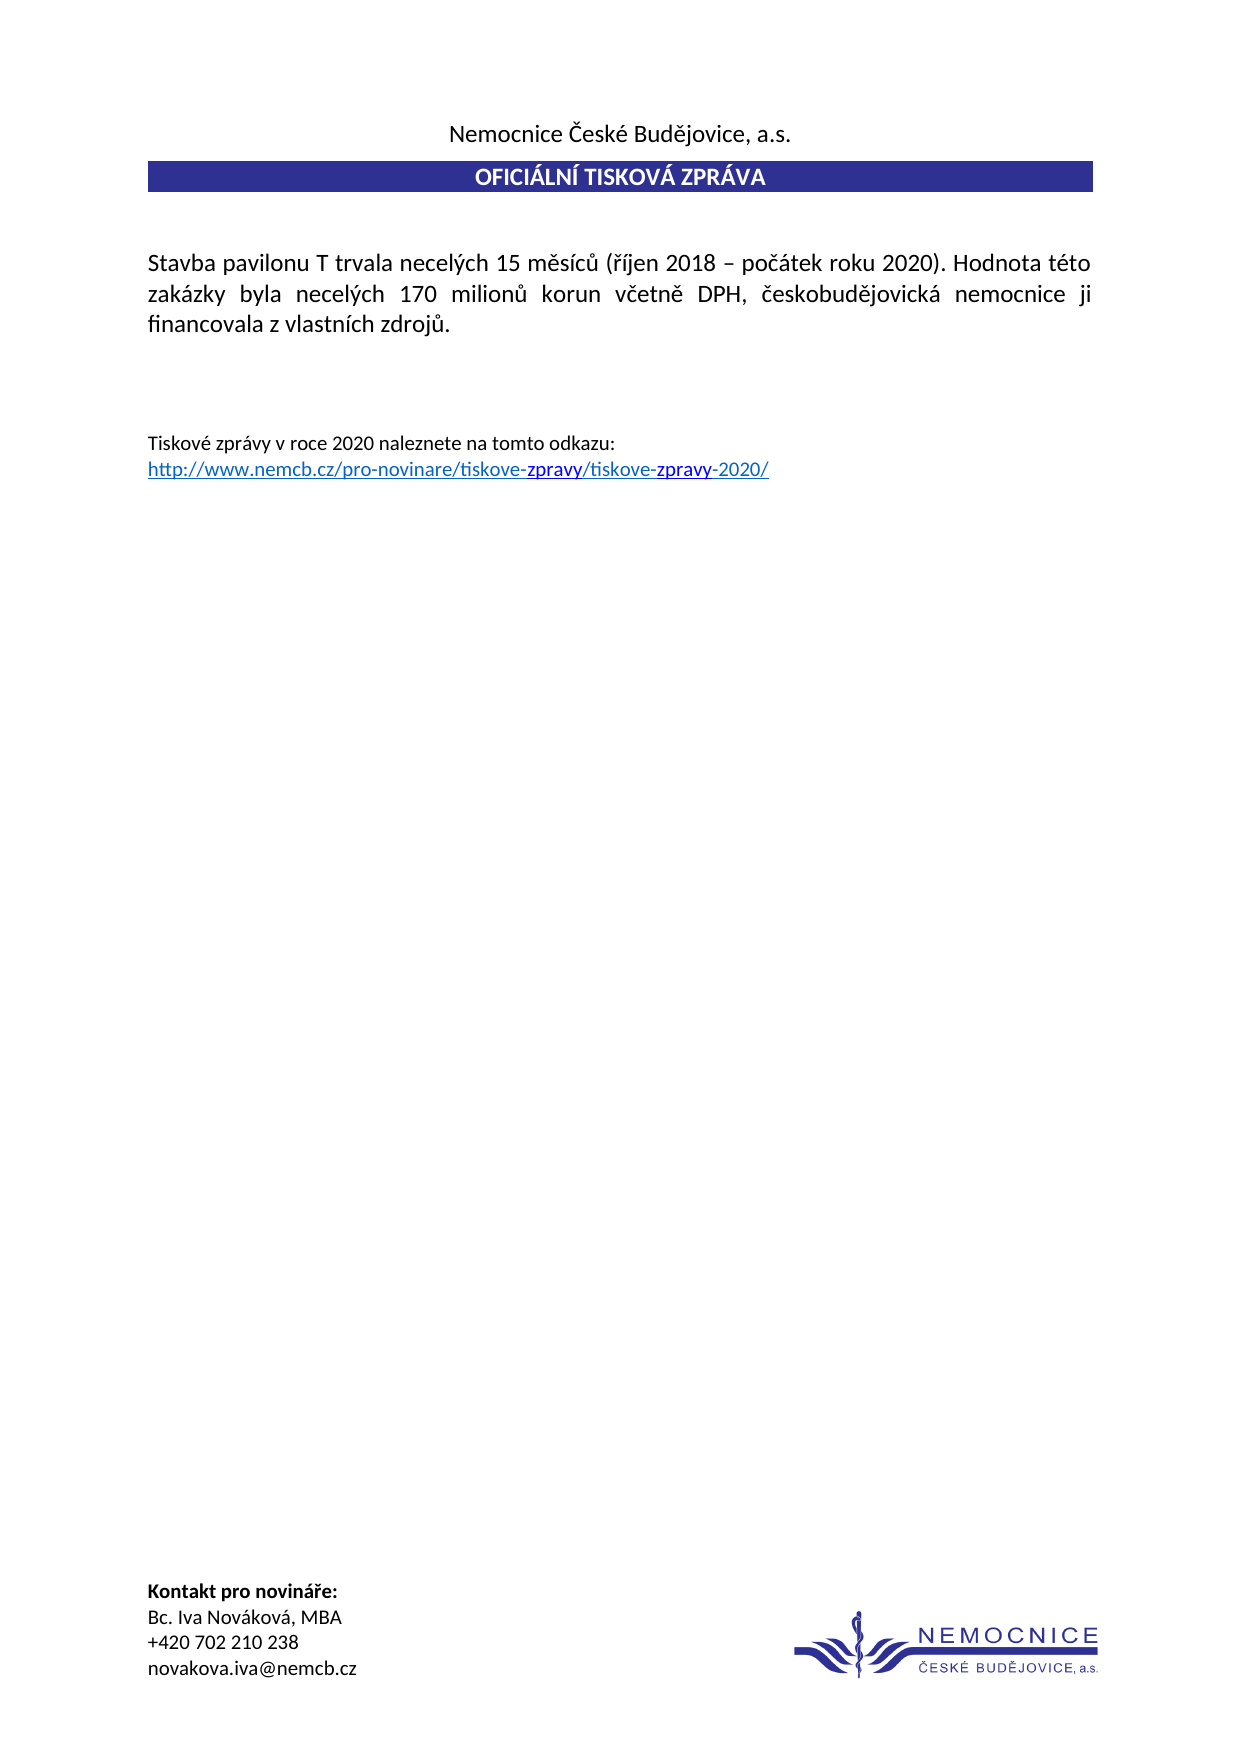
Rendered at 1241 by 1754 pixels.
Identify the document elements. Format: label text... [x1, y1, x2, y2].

picture [794, 1611, 1098, 1679]
text Tiskové zprávy v roce 2020 naleznete na tomto odkazu: [148, 430, 1093, 456]
text Stavba pavilonu T trvala necelých 15 měsíců (říjen 2018 – počátek roku 2020). Hodnota této zakázky byla necelých 170 milionů korun včetně DPH, českobudějovická nemocnice ji financovala z vlastních zdrojů. [148, 247, 1093, 339]
text http://www.nemcb.cz/pro-novinare/tiskove-zpravy/tiskove-zpravy-2020/ [148, 456, 1093, 481]
